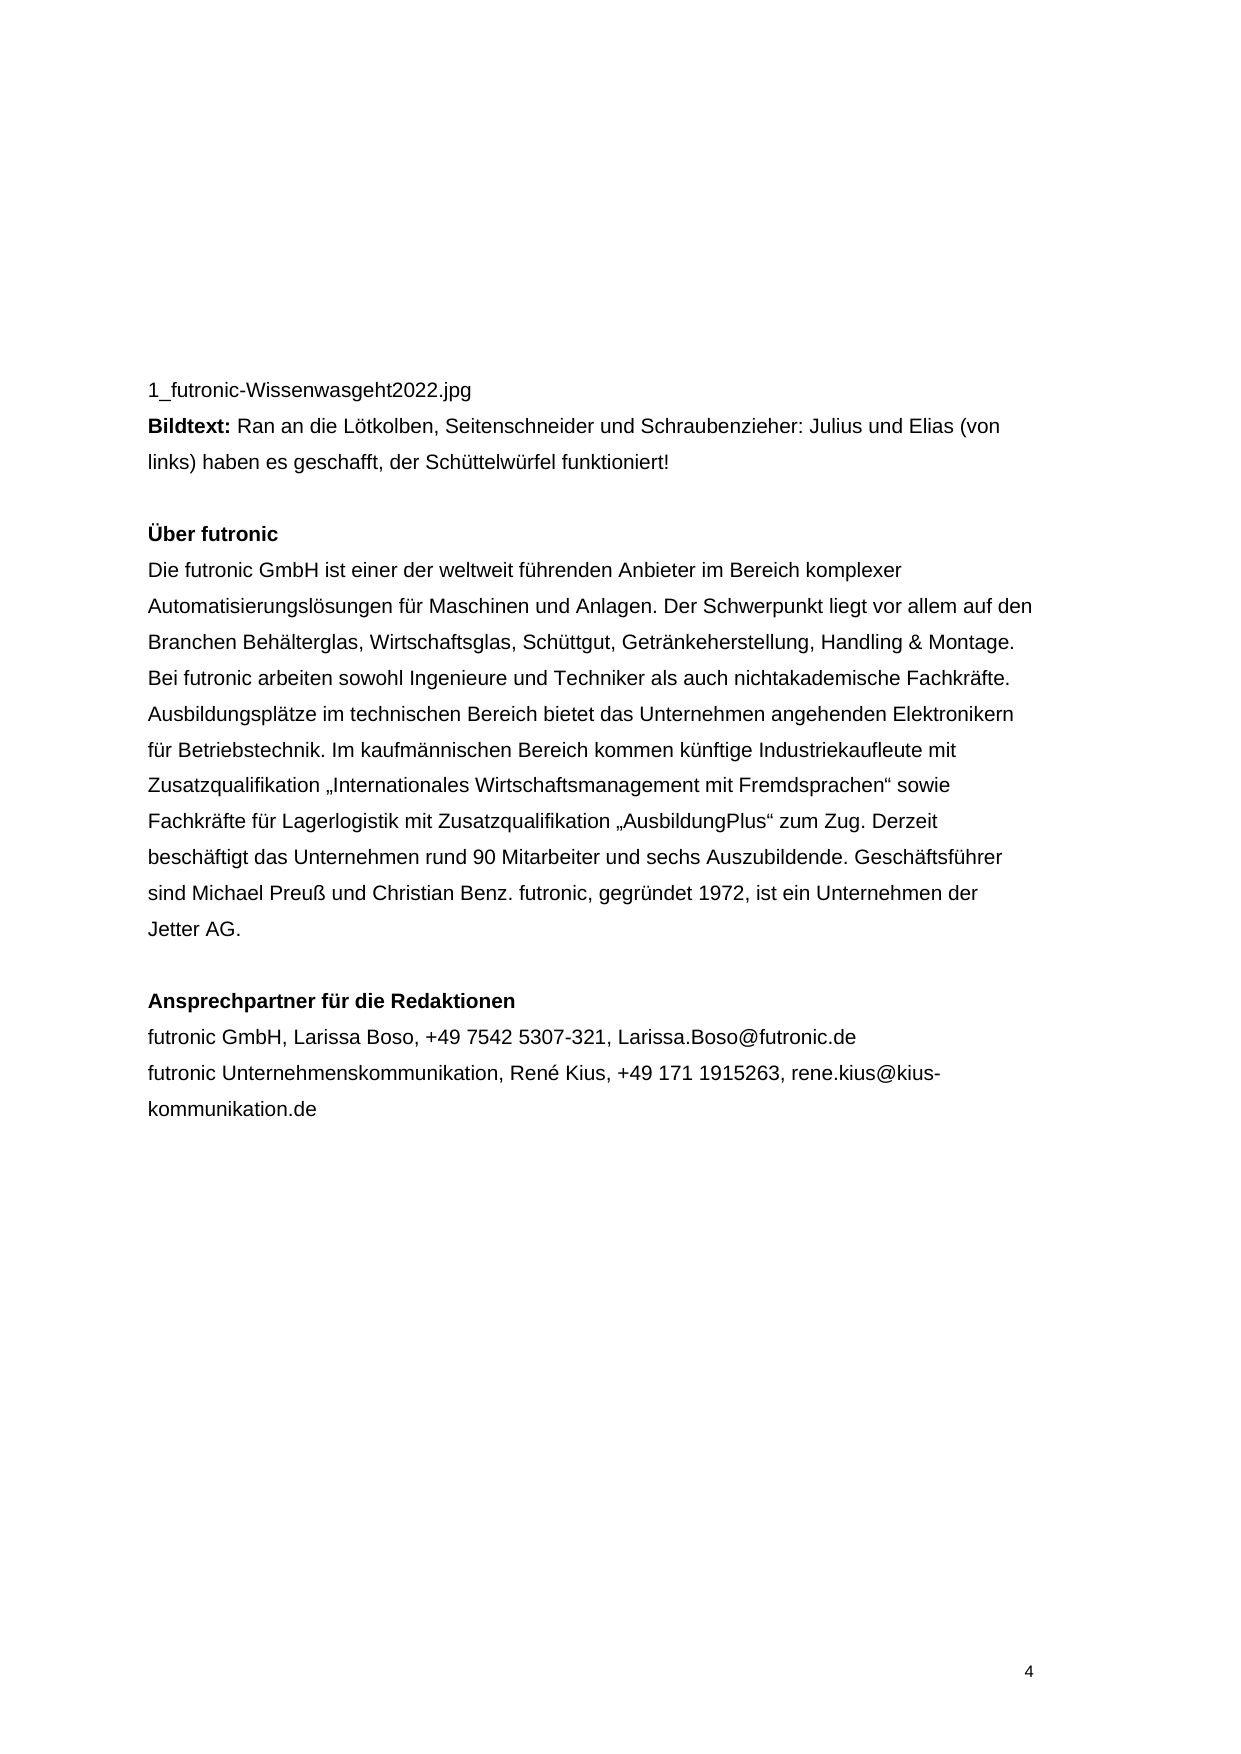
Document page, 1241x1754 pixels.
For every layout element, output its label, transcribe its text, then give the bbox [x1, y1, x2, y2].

text futronic GmbH, Larissa Boso, +49 7542 5307-321, Larissa.Boso@futronic.de [148, 1025, 1033, 1049]
text futronic Unternehmenskommunikation, René Kius, +49 171 1915263, rene.kius@kius-kommunikation.de [148, 1061, 1033, 1121]
text 1_futronic-Wissenwasgeht2022.jpg [148, 378, 1033, 402]
text Über futronic [148, 522, 1033, 546]
text Ansprechpartner für die Redaktionen [148, 989, 1033, 1013]
text Bildtext: Ran an die Lötkolben, Seitenschneider und Schraubenzieher: Julius und Elias (von links) haben es geschafft, der Schüttelwürfel funktioniert! [148, 414, 1033, 474]
text Die futronic GmbH ist einer der weltweit führenden Anbieter im Bereich komplexer Automatisierungslösungen für Maschinen und Anlagen. Der Schwerpunkt liegt vor allem auf den Branchen Behälterglas, Wirtschaftsglas, Schüttgut, Getränkeherstellung, Handling & Montage. Bei futronic arbeiten sowohl Ingenieure und Techniker als auch nichtakademische Fachkräfte. Ausbildungsplätze im technischen Bereich bietet das Unternehmen angehenden Elektronikern für Betriebstechnik. Im kaufmännischen Bereich kommen künftige Industriekaufleute mit Zusatzqualifikation „Internationales Wirtschaftsmanagement mit Fremdsprachen“ sowie Fachkräfte für Lagerlogistik mit Zusatzqualifikation „AusbildungPlus“ zum Zug. Derzeit beschäftigt das Unternehmen rund 90 Mitarbeiter und sechs Auszubildende. Geschäftsführer sind Michael Preuß und Christian Benz. futronic, gegründet 1972, ist ein Unternehmen der Jetter AG. [148, 558, 1033, 941]
